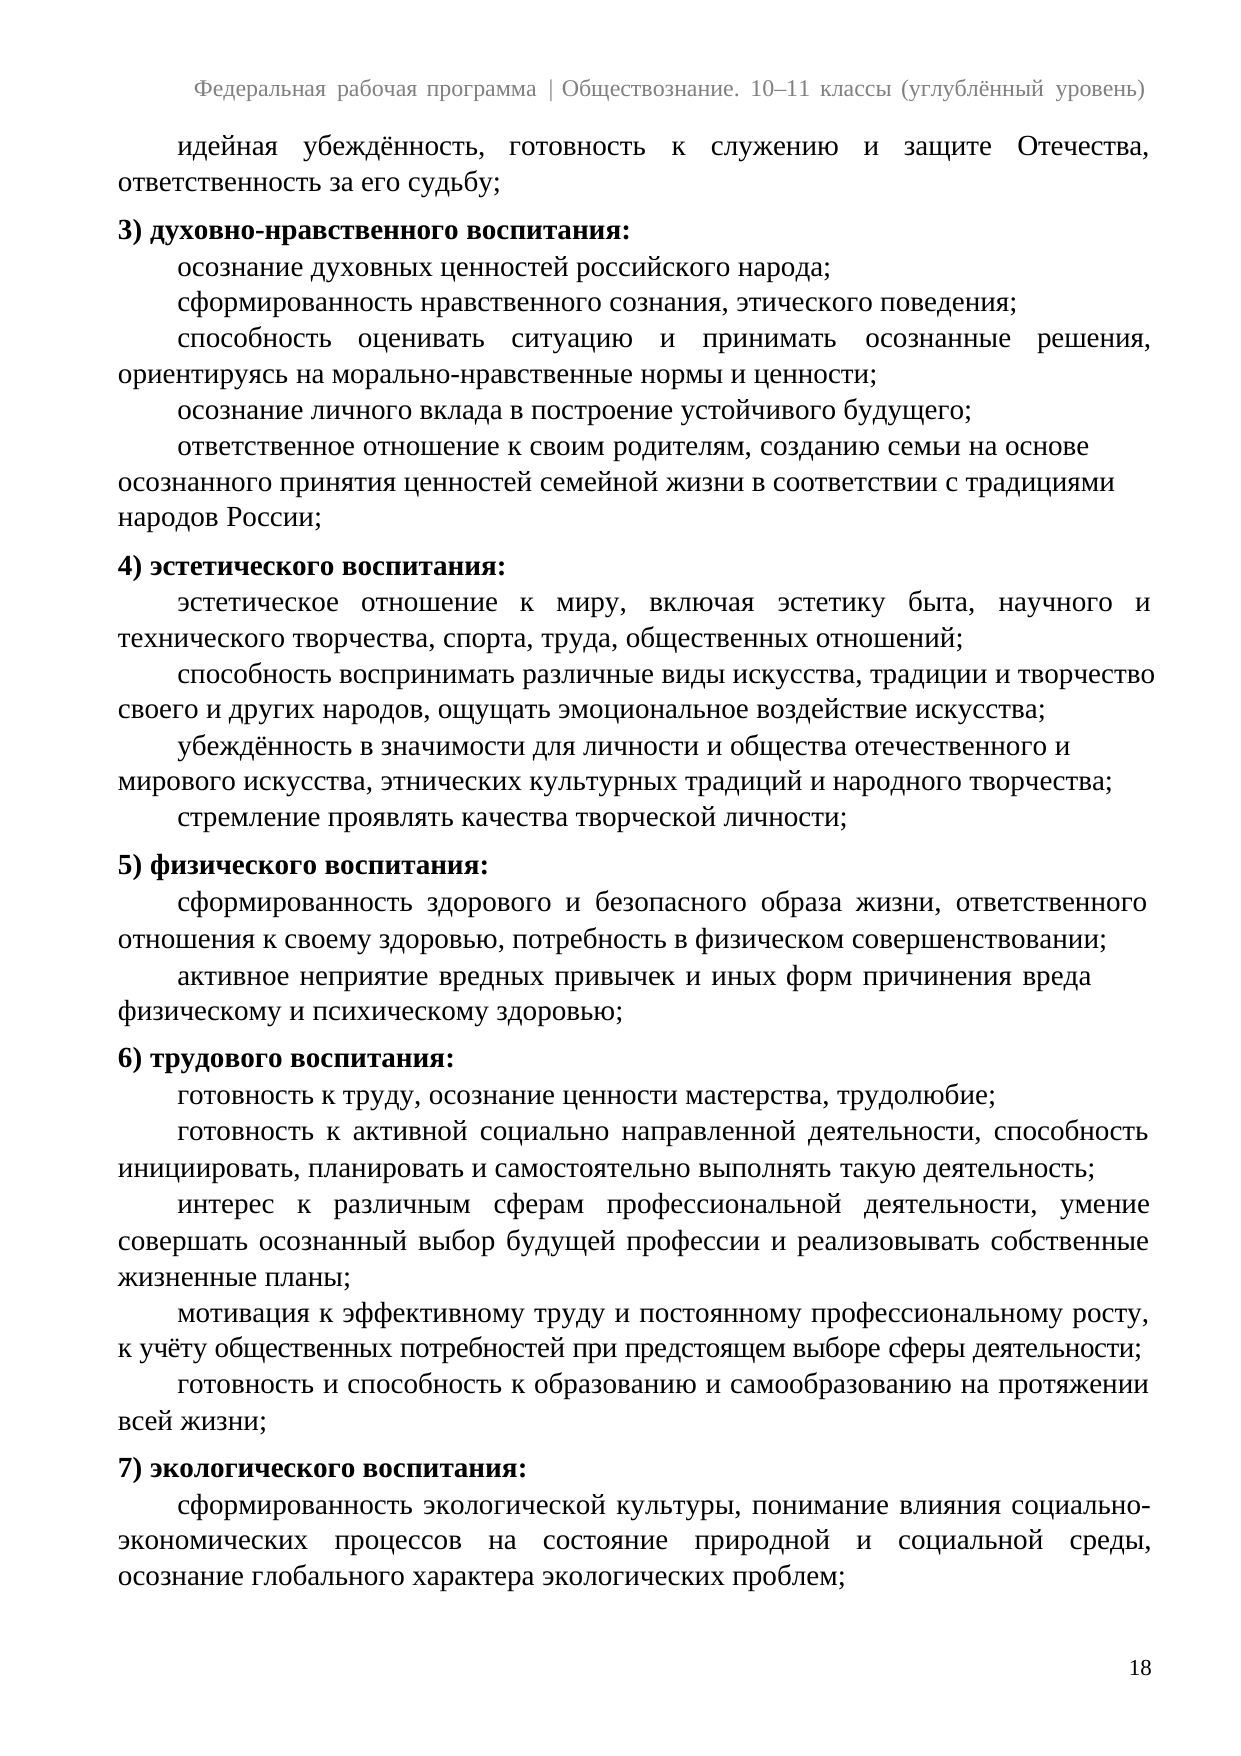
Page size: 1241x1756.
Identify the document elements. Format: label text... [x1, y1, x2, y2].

text активное неприятие вредных привычек и иных форм причинения вреда физическому и психическому здоровью; [118, 958, 1163, 1027]
text сформированность здорового и безопасного образа жизни, ответственного отношения к своему здоровью, потребность в физическом совершенствовании; [118, 884, 1163, 954]
text убеждённость в значимости для личности и общества отечественного и мирового искусства, этнических культурных традиций и народного творчества; [118, 728, 1163, 797]
list духовно-нравственного воспитания: [118, 212, 1163, 246]
text сформированность экологической культуры, понимание влияния социально- экономических процессов на состояние природной и социальной среды, осознание глобального характера экологических проблем; [118, 1487, 1152, 1592]
list физического воспитания: [118, 847, 1163, 881]
list трудового воспитания: [118, 1040, 1163, 1074]
text способность воспринимать различные виды искусства, традиции и творчество своего и других народов, ощущать эмоциональное воздействие искусства; [118, 656, 1163, 725]
text осознание духовных ценностей российского народа; сформированность нравственного сознания, этического поведения; [177, 249, 1065, 318]
text осознание личного вклада в построение устойчивого будущего; ответственное отношение к своим родителям, созданию семьи на основе [177, 392, 1150, 462]
text интерес к различным сферам профессиональной деятельности, умение совершать осознанный выбор будущей профессии и реализовывать собственные жизненные планы; [118, 1187, 1150, 1292]
text мотивация к эффективному труду и постоянному профессиональному росту, к учёту общественных потребностей при предстоящем выборе сферы деятельности; [118, 1295, 1149, 1364]
text готовность к активной социально направленной деятельности, способность инициировать, планировать и самостоятельно выполнять такую деятельность; [118, 1113, 1149, 1183]
text эстетическое отношение к миру, включая эстетику быта, научного и технического творчества, спорта, труда, общественных отношений; [118, 584, 1150, 654]
text готовность и способность к образованию и самообразованию на протяжении всей жизни; [118, 1366, 1150, 1437]
list эстетического воспитания: [118, 548, 1163, 581]
text осознанного принятия ценностей семейной жизни в соответствии с традициями народов России; [118, 464, 1151, 533]
text способность оценивать ситуацию и принимать осознанные решения, ориентируясь на морально-нравственные нормы и ценности; [118, 320, 1151, 389]
list экологического воспитания: [118, 1450, 1163, 1484]
text готовность к труду, осознание ценности мастерства, трудолюбие; [177, 1077, 1163, 1110]
text идейная убеждённость, готовность к служению и защите Отечества, ответственность за его судьбу; [118, 128, 1150, 197]
text стремление проявлять качества творческой личности; [177, 799, 1163, 833]
